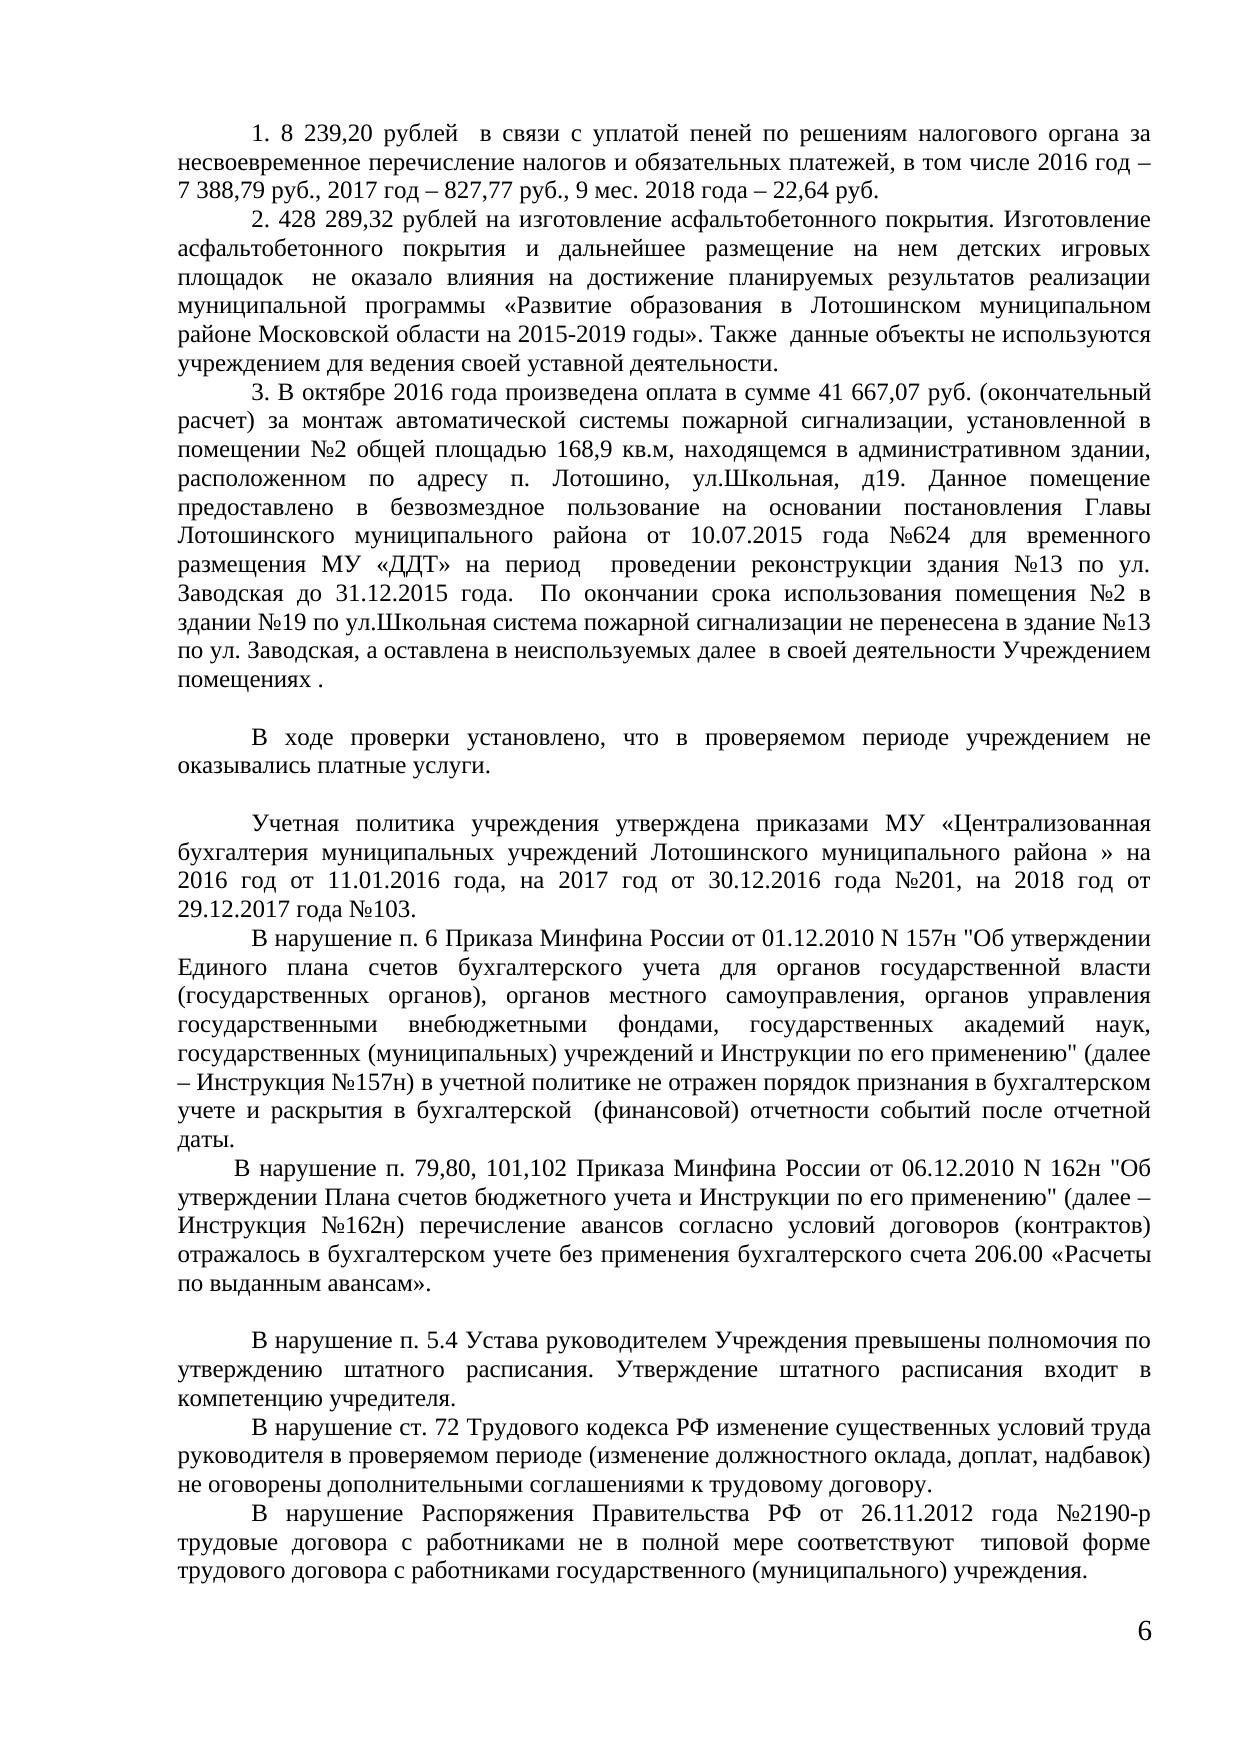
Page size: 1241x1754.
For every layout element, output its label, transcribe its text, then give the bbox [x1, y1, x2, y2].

text 3. В октябре 2016 года произведена оплата в сумме 41 667,07 руб. (окончательный расчет) за монтаж автоматической системы пожарной сигнализации, установленной в помещении №2 общей площадью 168,9 кв.м, находящемся в административном здании, расположенном по адресу п. Лотошино, ул.Школьная, д19. Данное помещение предоставлено в безвозмездное пользование на основании постановления Главы Лотошинского муниципального района от 10.07.2015 года №624 для временного размещения МУ «ДДТ» на период проведении реконструкции здания №13 по ул. Заводская до 31.12.2015 года. По окончании срока использования помещения №2 в здании №19 по ул.Школьная система пожарной сигнализации не перенесена в здание №13 по ул. Заводская, а оставлена в неиспользуемых далее в своей деятельности Учреждением помещениях . [177, 377, 1152, 693]
text В нарушение ст. 72 Трудового кодекса РФ изменение существенных условий труда руководителя в проверяемом периоде (изменение должностного оклада, доплат, надбавок) не оговорены дополнительными соглашениями к трудовому договору. [177, 1412, 1152, 1498]
text В нарушение п. 6 Приказа Минфина России от 01.12.2010 N 157н "Об утверждении Единого плана счетов бухгалтерского учета для органов государственной власти (государственных органов), органов местного самоуправления, органов управления государственными внебюджетными фондами, государственных академий наук, государственных (муниципальных) учреждений и Инструкции по его применению" (далее – Инструкция №157н) в учетной политике не отражен порядок признания в бухгалтерском учете и раскрытия в бухгалтерской (финансовой) отчетности событий после отчетной даты. [177, 923, 1152, 1153]
text Учетная политика учреждения утверждена приказами МУ «Централизованная бухгалтерия муниципальных учреждений Лотошинского муниципального района » на 2016 год от 11.01.2016 года, на 2017 год от 30.12.2016 года №201, на 2018 год от 29.12.2017 года №103. [177, 808, 1152, 923]
text В нарушение п. 5.4 Устава руководителем Учреждения превышены полномочия по утверждению штатного расписания. Утверждение штатного расписания входит в компетенцию учредителя. [177, 1326, 1152, 1412]
text В ходе проверки установлено, что в проверяемом периоде учреждением не оказывались платные услуги. [177, 722, 1152, 779]
text 2. 428 289,32 рублей на изготовление асфальтобетонного покрытия. Изготовление асфальтобетонного покрытия и дальнейшее размещение на нем детских игровых площадок не оказало влияния на достижение планируемых результатов реализации муниципальной программы «Развитие образования в Лотошинском муниципальном районе Московской области на 2015-2019 годы». Также данные объекты не используются учреждением для ведения своей уставной деятельности. [177, 204, 1152, 377]
text В нарушение п. 79,80, 101,102 Приказа Минфина России от 06.12.2010 N 162н "Об утверждении Плана счетов бюджетного учета и Инструкции по его применению" (далее – Инструкция №162н) перечисление авансов согласно условий договоров (контрактов) отражалось в бухгалтерском учете без применения бухгалтерского счета 206.00 «Расчеты по выданным авансам». [177, 1153, 1152, 1297]
text В нарушение Распоряжения Правительства РФ от 26.11.2012 года №2190-р трудовые договора с работниками не в полной мере соответствуют типовой форме трудового договора с работниками государственного (муниципального) учреждения. [177, 1498, 1152, 1584]
text 1. 8 239,20 рублей в связи с уплатой пеней по решениям налогового органа за несвоевременное перечисление налогов и обязательных платежей, в том числе 2016 год – 7 388,79 руб., 2017 год – 827,77 руб., 9 мес. 2018 года – 22,64 руб. [177, 118, 1152, 204]
